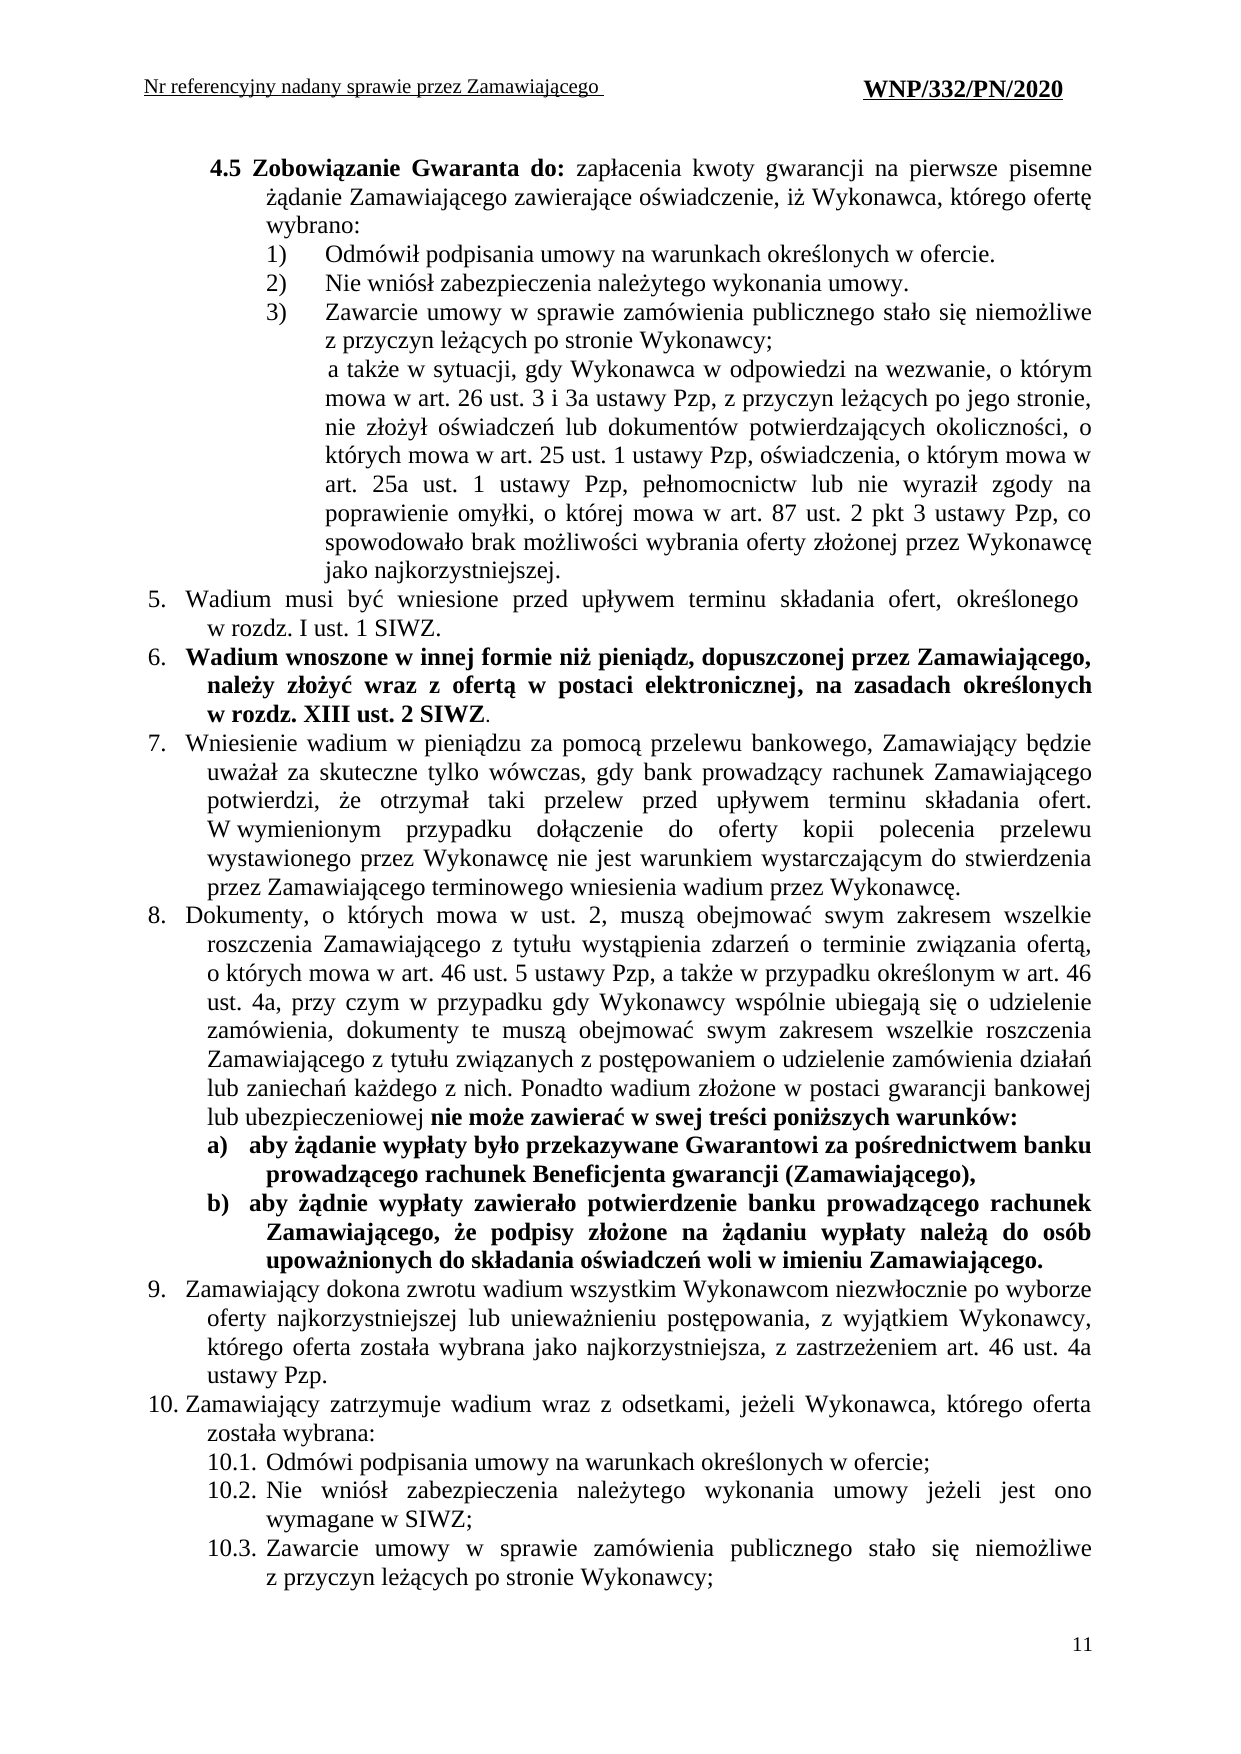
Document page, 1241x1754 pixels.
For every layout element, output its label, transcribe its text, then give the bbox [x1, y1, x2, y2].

list Dokumenty, o których mowa w ust. 2, muszą obejmować swym zakresem wszelkie roszczenia Zamawiającego z tytułu wystąpienia zdarzeń o terminie związania ofertą, o których mowa w art. 46 ust. 5 ustawy Pzp, a także w przypadku określonym w art. 46 ust. 4a, przy czym w przypadku gdy Wykonawcy wspólnie ubiegają się o udzielenie zamówienia, dokumenty te muszą obejmować swym zakresem wszelkie roszczenia Zamawiającego z tytułu związanych z postępowaniem o udzielenie zamówienia działań lub zaniechań każdego z nich. Ponadto wadium złożone w postaci gwarancji bankowej lub ubezpieczeniowej nie może zawierać w swej treści poniższych warunków: [148, 900, 1092, 1130]
list Zawarcie umowy w sprawie zamówienia publicznego stało się niemożliwe z przyczyn leżących po stronie Wykonawcy; [266, 297, 1092, 354]
list Nie wniósł zabezpieczenia należytego wykonania umowy. [266, 268, 1092, 297]
list aby żądnie wypłaty zawierało potwierdzenie banku prowadzącego rachunek Zamawiającego, że podpisy złożone na żądaniu wypłaty należą do osób upoważnionych do składania oświadczeń woli w imieniu Zamawiającego. [207, 1188, 1092, 1274]
list Zawarcie umowy w sprawie zamówienia publicznego stało się niemożliwe z przyczyn leżących po stronie Wykonawcy; [207, 1533, 1092, 1590]
list Nie wniósł zabezpieczenia należytego wykonania umowy jeżeli jest ono wymagane w SIWZ; [207, 1475, 1092, 1533]
list Wniesienie wadium w pieniądzu za pomocą przelewu bankowego, Zamawiający będzie uważał za skuteczne tylko wówczas, gdy bank prowadzący rachunek Zamawiającego potwierdzi, że otrzymał taki przelew przed upływem terminu składania ofert. W wymienionym przypadku dołączenie do oferty kopii polecenia przelewu wystawionego przez Wykonawcę nie jest warunkiem wystarczającym do stwierdzenia przez Zamawiającego terminowego wniesienia wadium przez Wykonawcę. [148, 728, 1092, 900]
list Zamawiający zatrzymuje wadium wraz z odsetkami, jeżeli Wykonawca, którego oferta została wybrana: [148, 1389, 1092, 1447]
list Wadium musi być wniesione przed upływem terminu składania ofert, określonego w rozdz. I ust. 1 SIWZ. [148, 584, 1092, 642]
list Wadium wnoszone w innej formie niż pieniądz, dopuszczonej przez Zamawiającego, należy złożyć wraz z ofertą w postaci elektronicznej, na zasadach określonych w rozdz. XIII ust. 2 SIWZ. [148, 642, 1092, 728]
list aby żądanie wypłaty było przekazywane Gwarantowi za pośrednictwem banku prowadzącego rachunek Beneficjenta gwarancji (Zamawiającego), [207, 1130, 1092, 1188]
list Odmówił podpisania umowy na warunkach określonych w ofercie. [266, 239, 1092, 268]
text a także w sytuacji, gdy Wykonawca w odpowiedzi na wezwanie, o którym mowa w art. 26 ust. 3 i 3a ustawy Pzp, z przyczyn leżących po jego stronie, nie złożył oświadczeń lub dokumentów potwierdzających okoliczności, o których mowa w art. 25 ust. 1 ustawy Pzp, oświadczenia, o którym mowa w art. 25a ust. 1 ustawy Pzp, pełnomocnictw lub nie wyraził zgody na poprawienie omyłki, o której mowa w art. 87 ust. 2 pkt 3 ustawy Pzp, co spowodowało brak możliwości wybrania oferty złożonej przez Wykonawcę jako najkorzystniejszej. [325, 354, 1092, 584]
list Zamawiający dokona zwrotu wadium wszystkim Wykonawcom niezwłocznie po wyborze oferty najkorzystniejszej lub unieważnieniu postępowania, z wyjątkiem Wykonawcy, którego oferta została wybrana jako najkorzystniejsza, z zastrzeżeniem art. 46 ust. 4a ustawy Pzp. [148, 1274, 1092, 1389]
text 4.5 Zobowiązanie Gwaranta do: zapłacenia kwoty gwarancji na pierwsze pisemne żądanie Zamawiającego zawierające oświadczenie, iż Wykonawca, którego ofertę wybrano: [210, 153, 1092, 239]
list Odmówi podpisania umowy na warunkach określonych w ofercie; [207, 1447, 1092, 1475]
